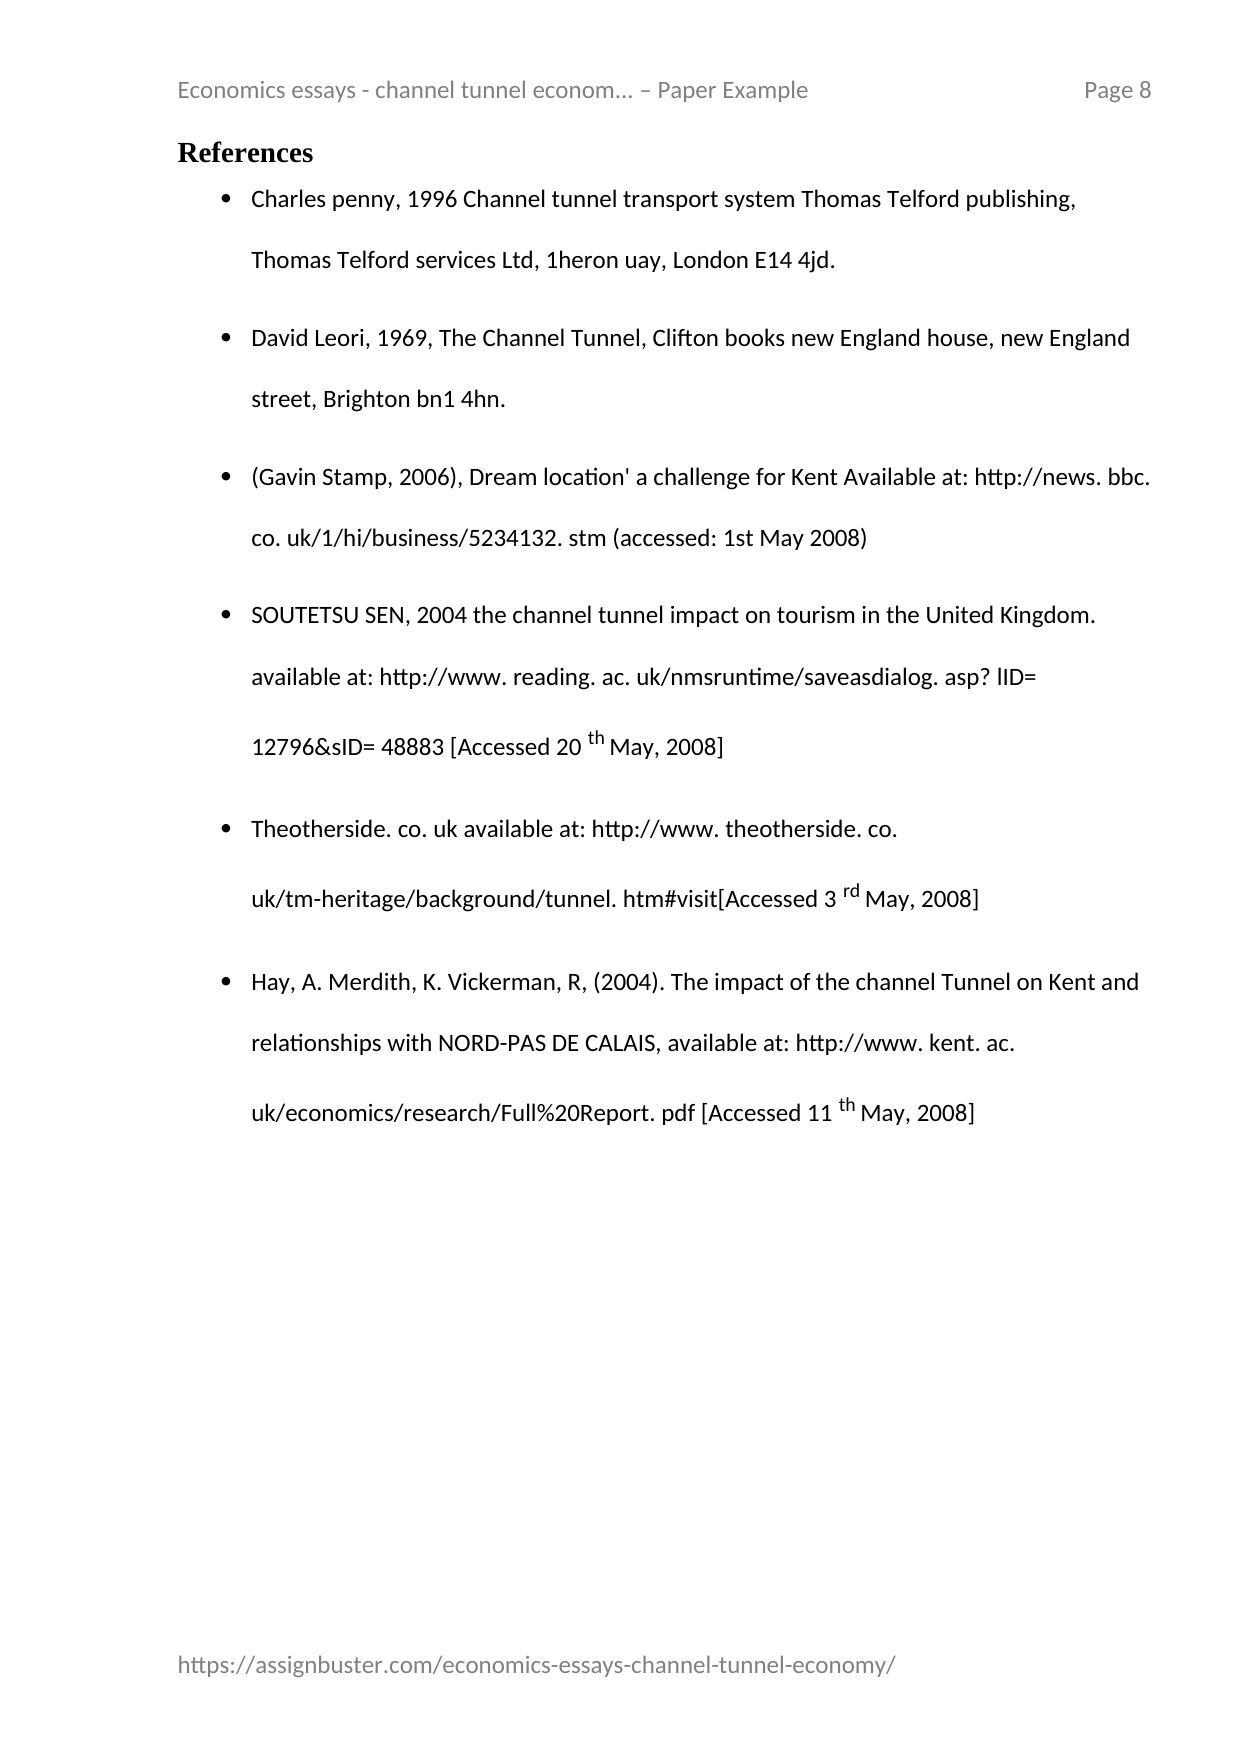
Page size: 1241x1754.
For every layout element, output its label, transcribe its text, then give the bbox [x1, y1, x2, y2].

list (Gavin Stamp, 2006), Dream location' a challenge for Kent Available at: http://news. bbc. co. uk/1/hi/business/5234132. stm (accessed: 1st May 2008) [222, 461, 1152, 552]
list Theotherside. co. uk available at: http://www. theotherside. co. uk/tm-heritage/background/tunnel. htm#visit[Accessed 3 rd May, 2008] [222, 813, 1152, 914]
list SOUTETSU SEN, 2004 the channel tunnel impact on tourism in the United Kingdom. available at: http://www. reading. ac. uk/nmsruntime/saveasdialog. asp? lID= 12796&sID= 48883 [Accessed 20 th May, 2008] [222, 600, 1152, 761]
list Hay, A. Merdith, K. Vickerman, R, (2004). The impact of the channel Tunnel on Kent and relationships with NORD-PAS DE CALAIS, available at: http://www. kent. ac. uk/economics/research/Full%20Report. pdf [Accessed 11 th May, 2008] [222, 966, 1152, 1128]
list Charles penny, 1996 Channel tunnel transport system Thomas Telford publishing, Thomas Telford services Ltd, 1heron uay, London E14 4jd. [222, 183, 1152, 275]
subtitle References [177, 135, 1152, 168]
list David Leori, 1969, The Channel Tunnel, Clifton books new England house, new England street, Brighton bn1 4hn. [222, 322, 1152, 414]
